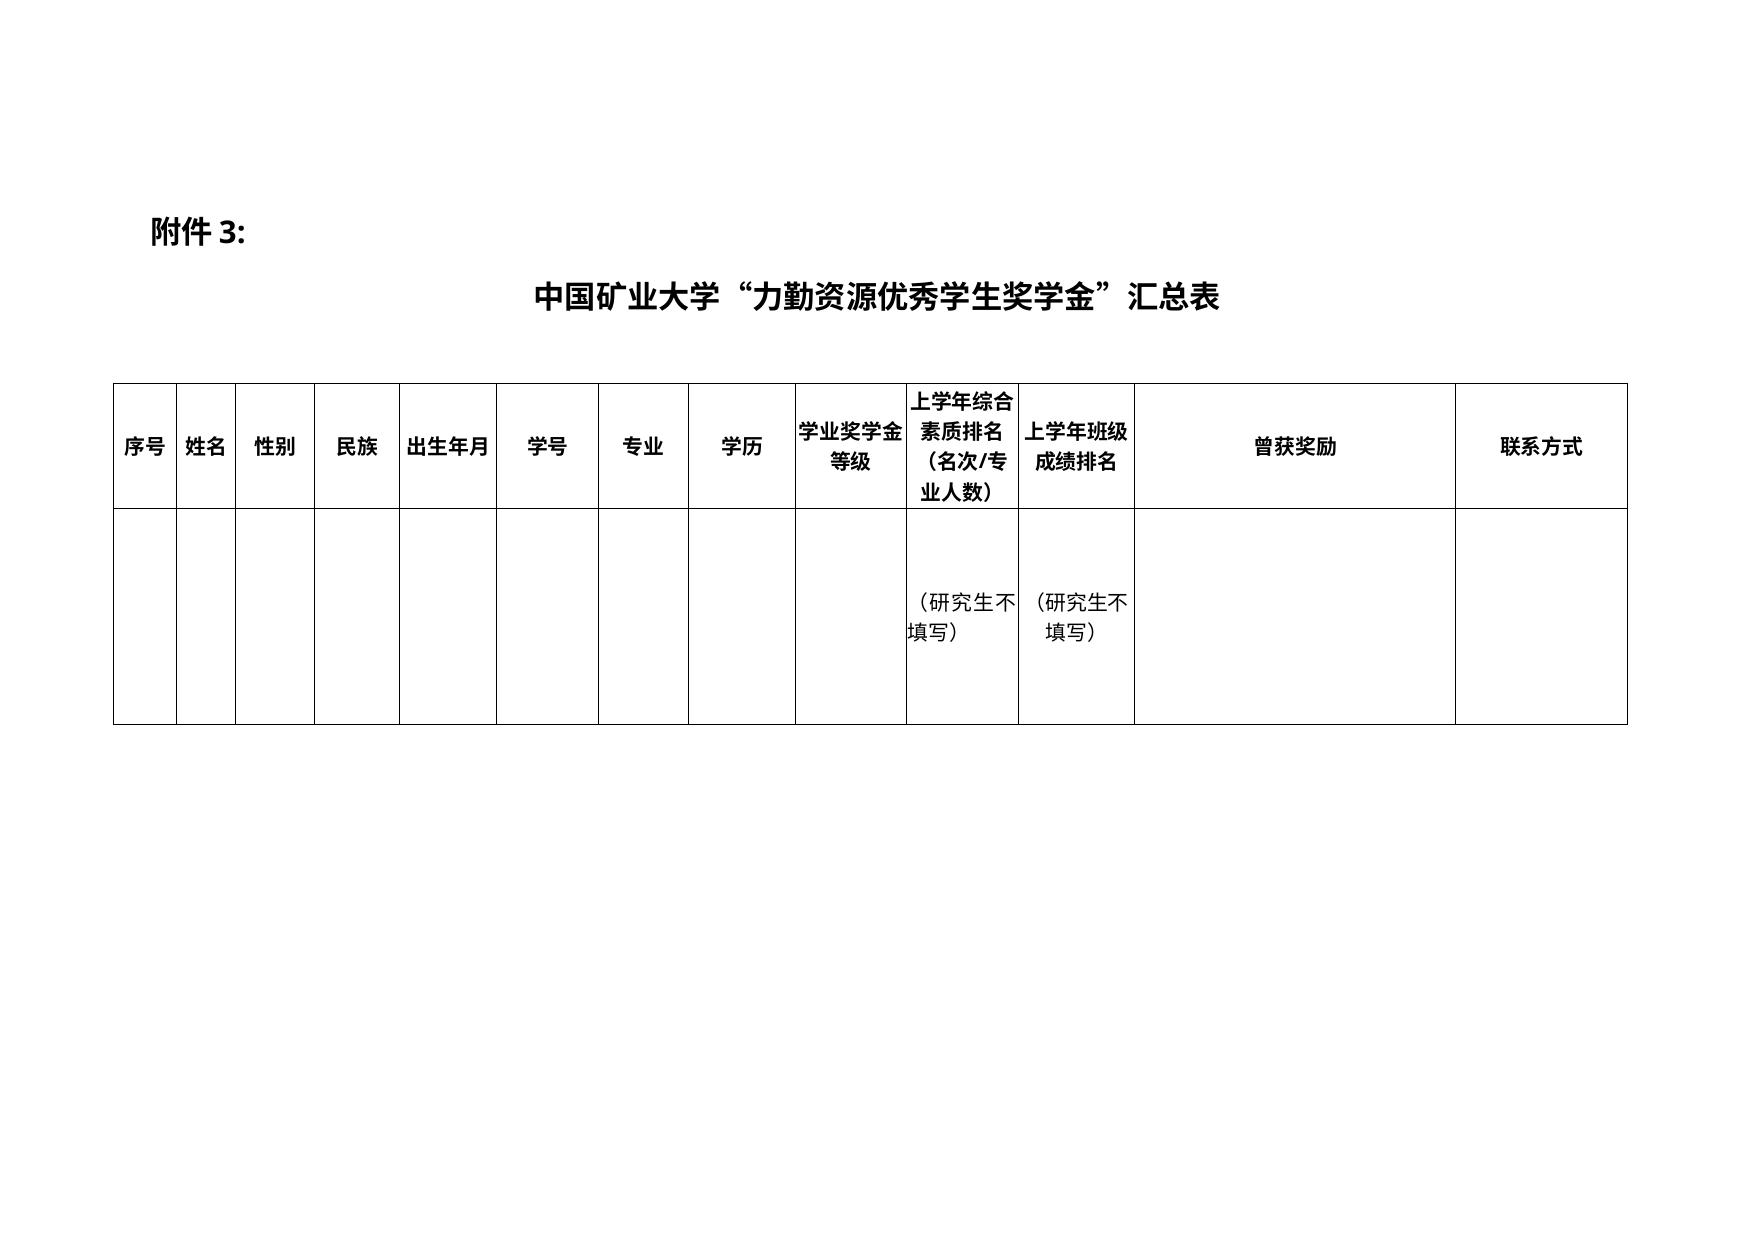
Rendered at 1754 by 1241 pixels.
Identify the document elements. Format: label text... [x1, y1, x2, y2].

table_header 姓名 [177, 384, 235, 508]
table_cell （研究生不填写） [1019, 509, 1134, 723]
table_cell [599, 509, 688, 723]
table_header 性别 [236, 384, 314, 508]
text 附件3: [150, 198, 1604, 263]
table_header 上学年班级成绩排名 [1019, 384, 1134, 508]
table_header 民族 [315, 384, 399, 508]
table_cell （研究生不填写） [907, 509, 1018, 723]
table_header 曾获奖励 [1135, 384, 1455, 508]
table_header 上学年综合素质排名（名次/专业人数） [907, 384, 1018, 508]
text 中国矿业大学“力勤资源优秀学生奖学金”汇总表 [150, 263, 1604, 328]
table_cell [796, 509, 906, 723]
table_header 专业 [599, 384, 688, 508]
table_header 学历 [689, 384, 795, 508]
table_cell [177, 509, 235, 723]
table_header 出生年月 [400, 384, 496, 508]
table_header 序号 [114, 384, 176, 508]
table_cell [689, 509, 795, 723]
table_cell [1135, 509, 1455, 723]
table_header 学号 [497, 384, 598, 508]
table_cell [1456, 509, 1627, 723]
table_cell [400, 509, 496, 723]
table_cell [114, 509, 176, 723]
table_cell [315, 509, 399, 723]
table_header 学业奖学金等级 [796, 384, 906, 508]
table_cell [236, 509, 314, 723]
table_cell [497, 509, 598, 723]
table_header 联系方式 [1456, 384, 1627, 508]
